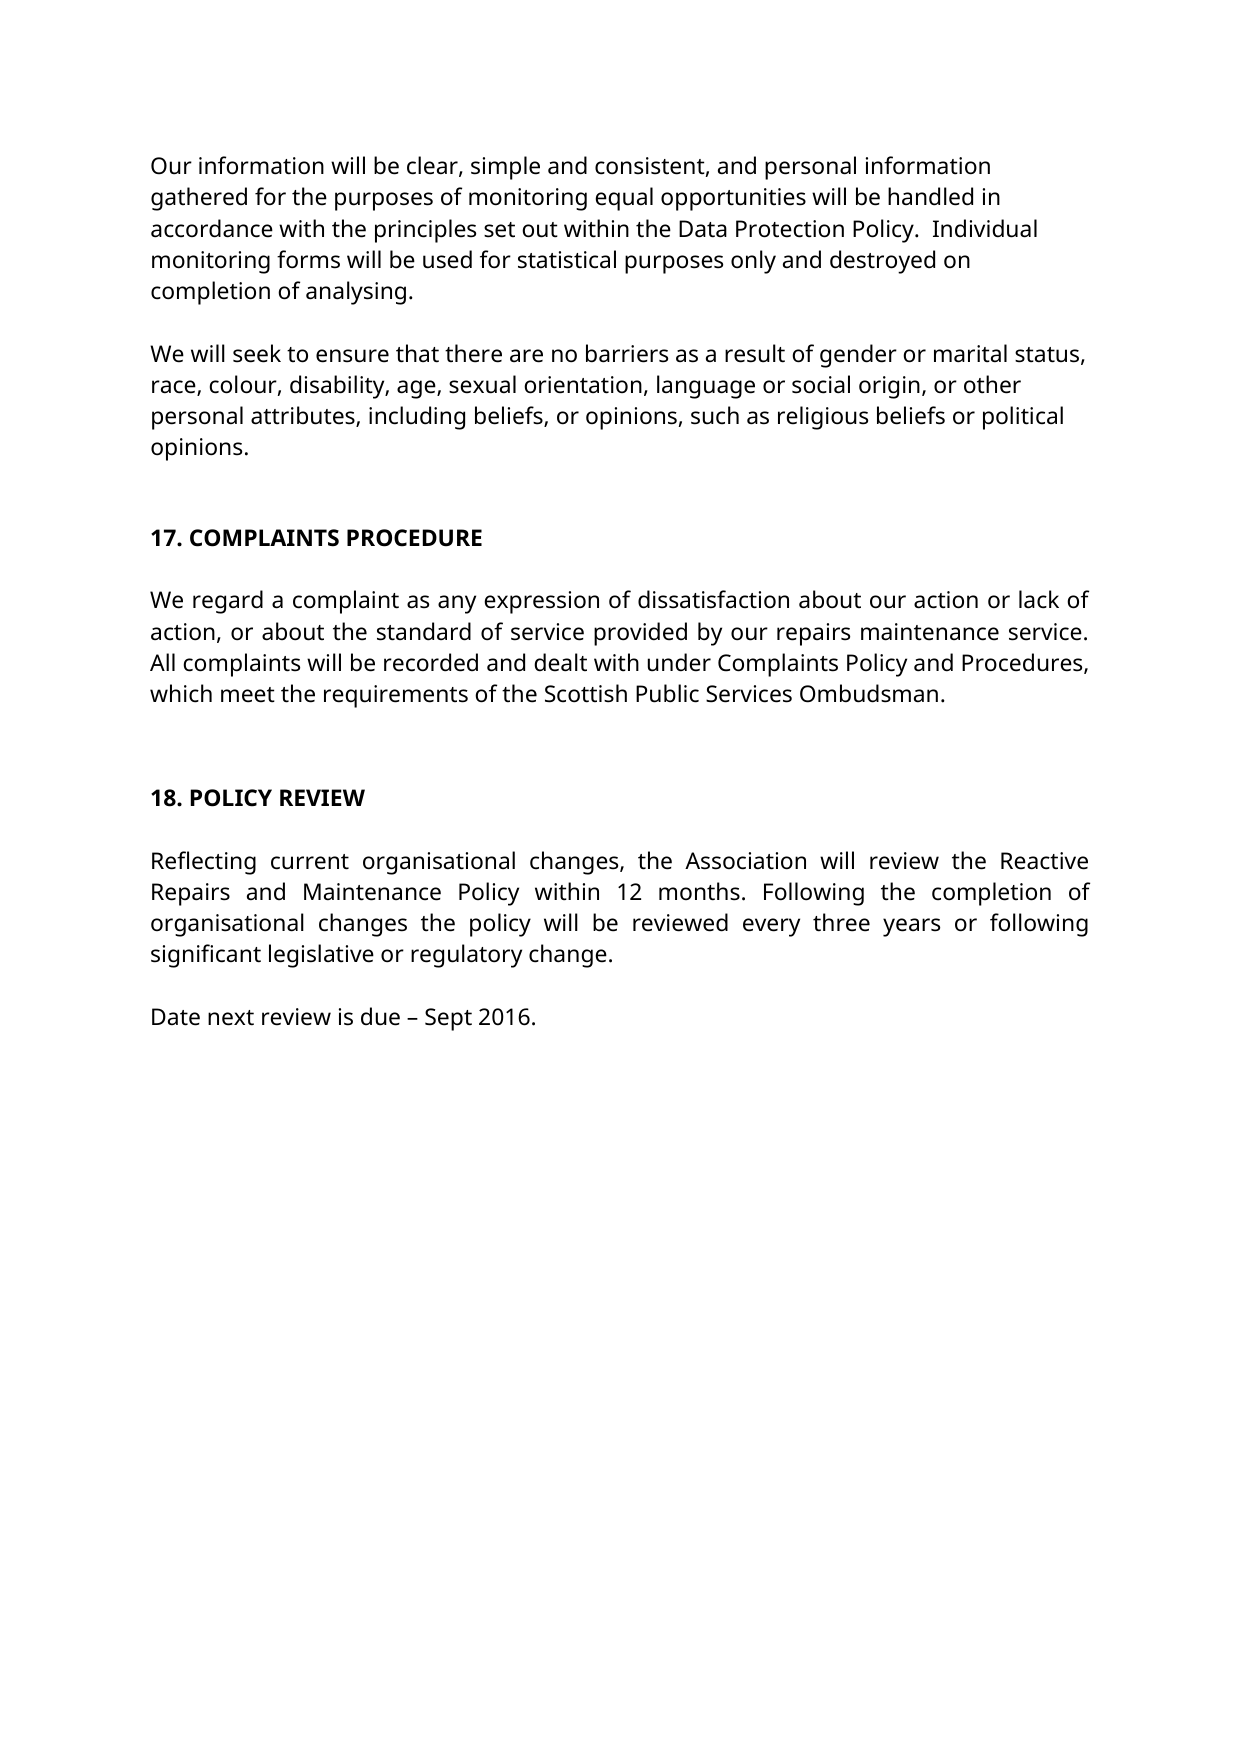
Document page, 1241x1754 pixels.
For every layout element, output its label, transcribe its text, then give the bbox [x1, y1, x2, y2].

text 17. COMPLAINTS PROCEDURE [150, 522, 1090, 553]
text Reflecting current organisational changes, the Association will review the Reactive Repairs and Maintenance Policy within 12 months. Following the completion of organisational changes the policy will be reviewed every three years or following significant legislative or regulatory change. [150, 845, 1090, 970]
text 18. POLICY REVIEW [150, 782, 1090, 813]
text Date next review is due – Sept 2016. [150, 1001, 1090, 1032]
text We regard a complaint as any expression of dissatisfaction about our action or lack of action, or about the standard of service provided by our repairs maintenance service. All complaints will be recorded and dealt with under Complaints Policy and Procedures, which meet the requirements of the Scottish Public Services Ombudsman. [150, 584, 1090, 709]
text We will seek to ensure that there are no barriers as a result of gender or marital status, race, colour, disability, age, sexual orientation, language or social origin, or other personal attributes, including beliefs, or opinions, such as religious beliefs or political opinions. [150, 337, 1090, 462]
text Our information will be clear, simple and consistent, and personal information gathered for the purposes of monitoring equal opportunities will be handled in accordance with the principles set out within the Data Protection Policy. Individual monitoring forms will be used for statistical purposes only and destroyed on completion of analysing. [150, 150, 1090, 306]
